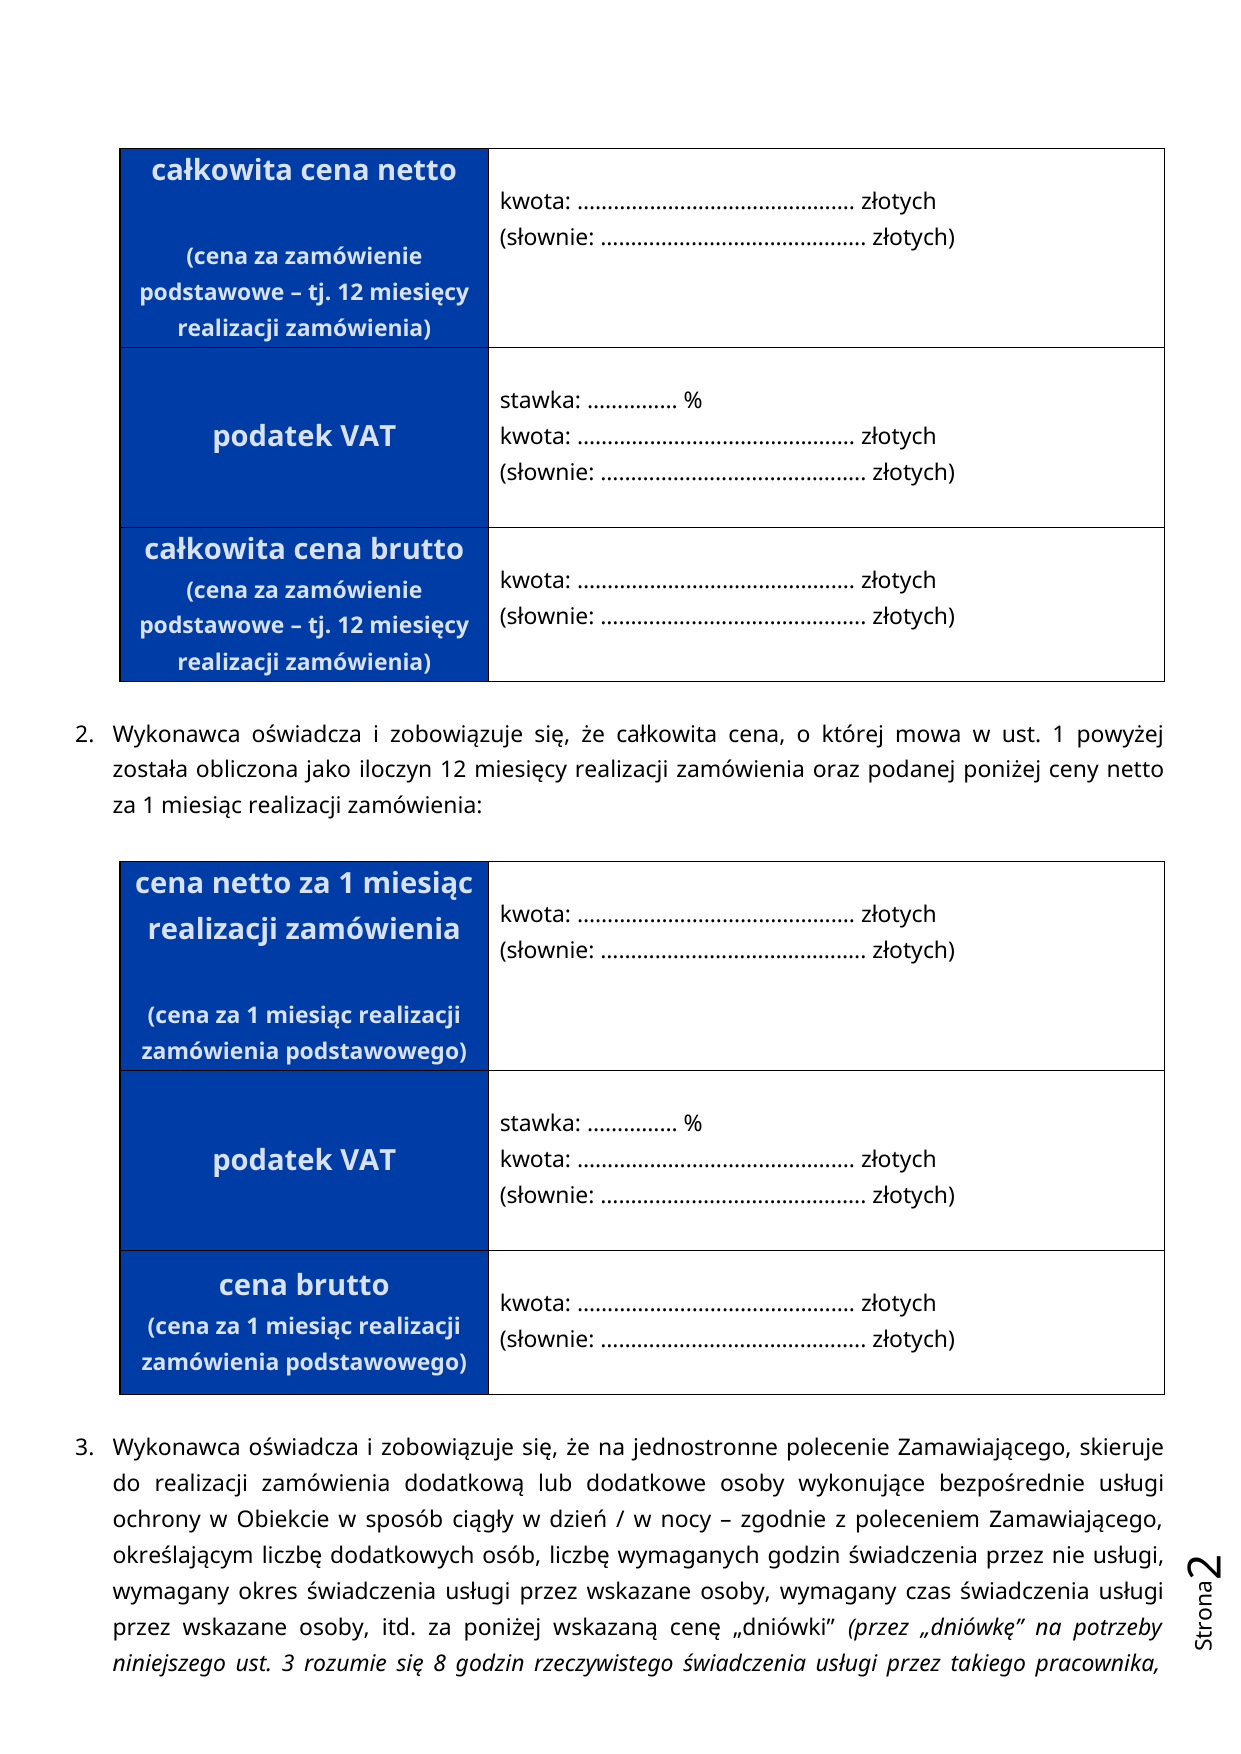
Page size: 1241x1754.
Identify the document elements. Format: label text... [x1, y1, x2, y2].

list Wykonawca oświadcza i zobowiązuje się, że całkowita cena, o której mowa w ust. 1 powyżej została obliczona jako iloczyn 12 miesięcy realizacji zamówienia oraz podanej poniżej ceny netto za 1 miesiąc realizacji zamówienia: [75, 717, 1165, 821]
table_cell podatek VAT [121, 348, 488, 527]
table_header kwota: ………………………………………. złotych (słownie: …………………………………….. złotych) [489, 149, 1164, 347]
table_cell kwota: ………………………………………. złotych (słownie: …………………………………….. złotych) [489, 1251, 1164, 1394]
table_cell podatek VAT [121, 1071, 488, 1250]
table_cell stawka: …………… % kwota: ………………………………………. złotych (słownie: …………………………………….. złotych) [489, 1071, 1164, 1250]
table_cell całkowita cena brutto (cena za zamówienie podstawowe – tj. 12 miesięcy realizacji zamówienia) [121, 528, 488, 681]
table_header cena netto za 1 miesiąc realizacji zamówienia (cena za 1 miesiąc realizacji zamówienia podstawowego) [121, 862, 488, 1070]
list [75, 1431, 1165, 1678]
table_header całkowita cena netto (cena za zamówienie podstawowe – tj. 12 miesięcy realizacji zamówienia) [121, 149, 488, 347]
table_cell kwota: ………………………………………. złotych (słownie: …………………………………….. złotych) [489, 528, 1164, 681]
table_cell cena brutto (cena za 1 miesiąc realizacji zamówienia podstawowego) [121, 1251, 488, 1394]
table_header kwota: ………………………………………. złotych (słownie: …………………………………….. złotych) [489, 862, 1164, 1070]
table_cell stawka: …………… % kwota: ………………………………………. złotych (słownie: …………………………………….. złotych) [489, 348, 1164, 527]
